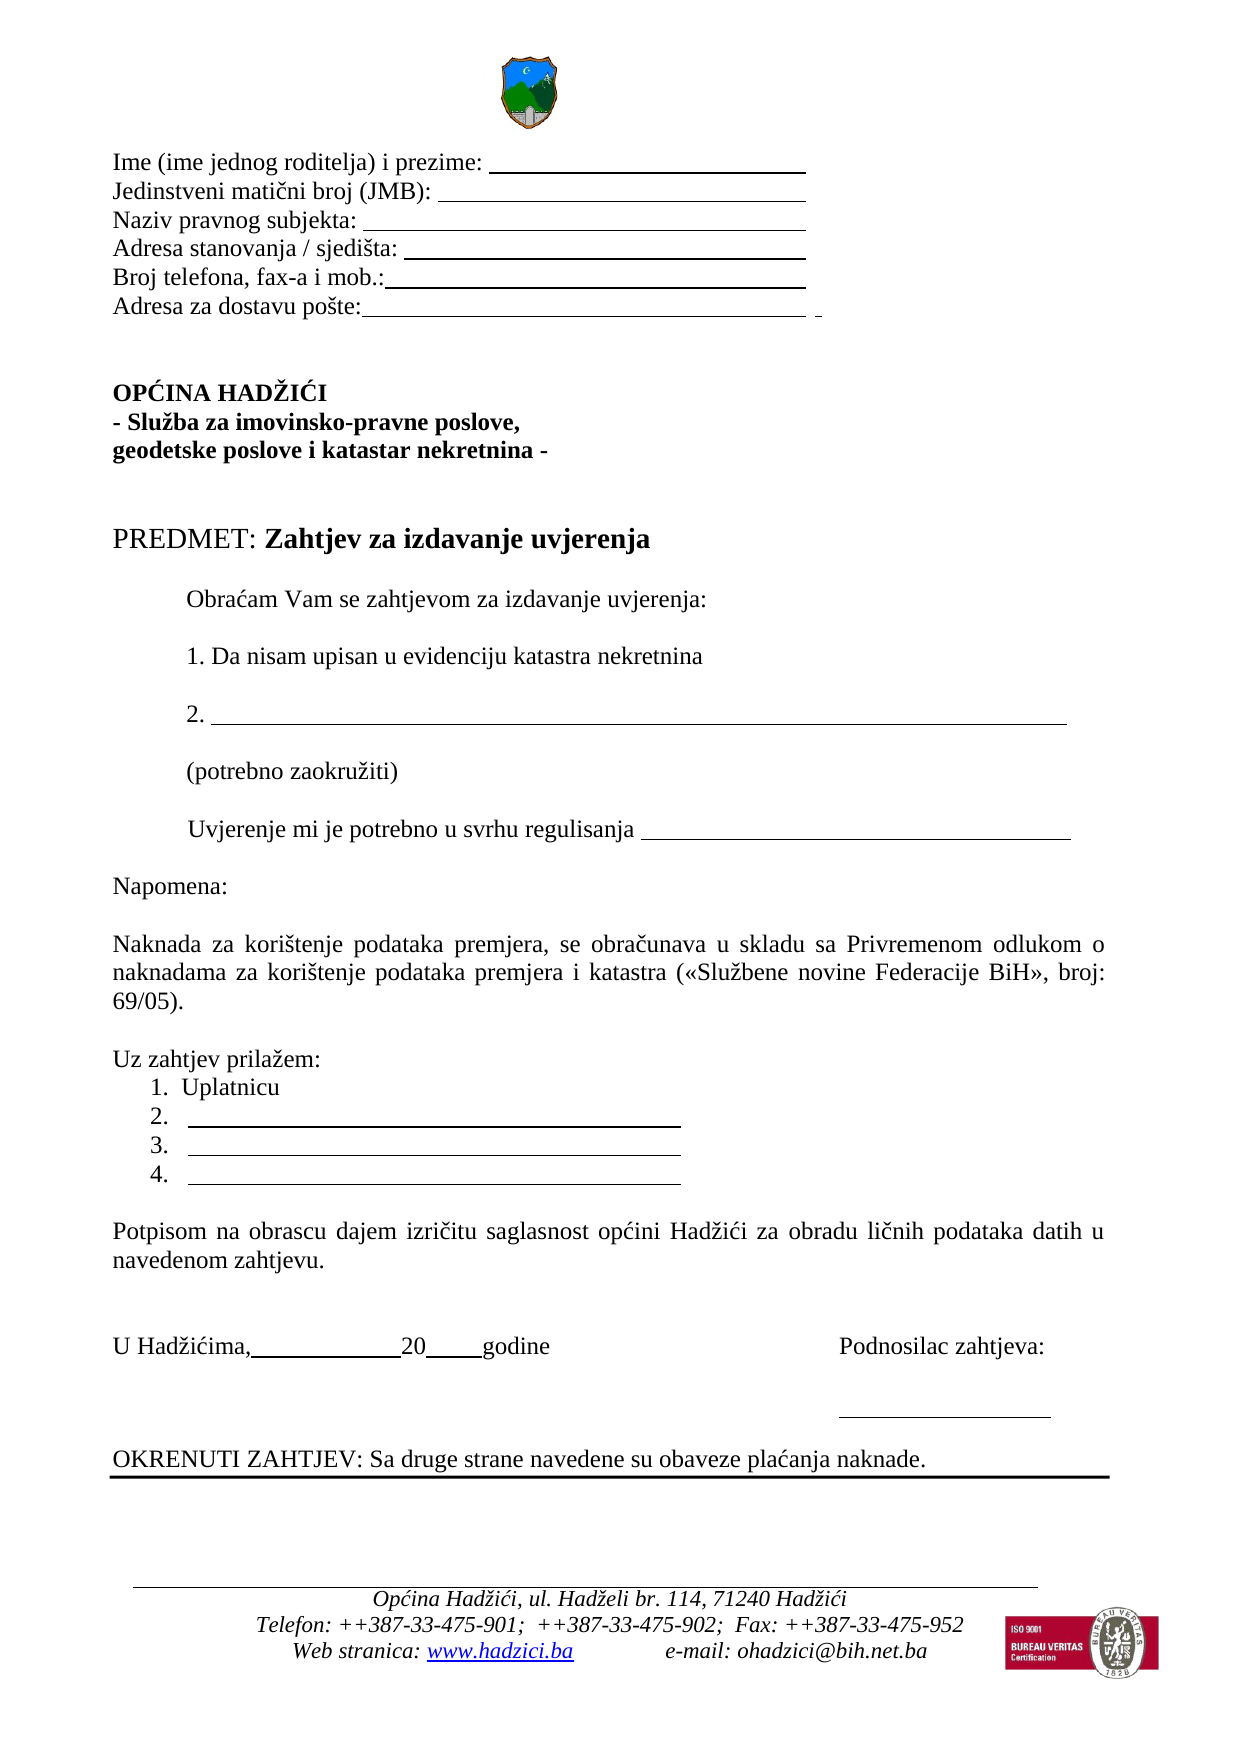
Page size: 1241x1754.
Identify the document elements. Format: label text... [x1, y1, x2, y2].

text 2. [186, 699, 1121, 727]
text Općina Hadžići, ul. Hadželi br. 114, 71240 Hadžići [98, 1583, 1121, 1611]
text Potpisom na obrascu dajem izričitu saglasnost općini Hadžići za obradu ličnih podataka datih u navedenom zahtjevu. [112, 1216, 1121, 1274]
text Naknada za korištenje podataka premjera, se obračunava u skladu sa Privremenom odlukom o naknadama za korištenje podataka premjera i katastra («Službene novine Federacije BiH», broj: 69/05). [112, 929, 1106, 1015]
text OKRENUTI ZAHTJEV: Sa druge strane navedene su obaveze plaćanja naknade. [112, 1444, 1121, 1473]
text PREDMET: Zahtjev za izdavanje uvjerenja [112, 521, 1121, 555]
text 1. Uplatnicu [150, 1072, 1121, 1101]
title OPĆINA HADŽIĆI [112, 378, 1121, 407]
text Napomena: [112, 871, 1121, 900]
picture [483, 56, 558, 129]
text (potrebno zaokružiti) [186, 756, 1121, 785]
text U Hadžićima, 20 godine Podnosilac zahtjeva: [112, 1331, 1121, 1360]
text Uz zahtjev prilažem: [112, 1044, 1121, 1072]
text 4. [150, 1159, 1121, 1187]
text 3. [150, 1130, 1121, 1159]
title Služba za imovinsko-pravne poslove, geodetske poslove i katastar nekretnina - [112, 407, 548, 464]
list Da nisam upisan u evidenciju katastra nekretnina [186, 641, 1121, 670]
text Uvjerenje mi je potrebno u svrhu regulisanja [187, 814, 1121, 842]
text Web stranica: www.hadzici.ba e-mail: ohadzici@bih.net.ba [98, 1638, 1121, 1664]
text Telefon: ++387-33-475-901; ++387-33-475-902; Fax: ++387-33-475-952 [98, 1611, 1121, 1637]
text Ime (ime jednog roditelja) i prezime: Jedinstveni matični broj (JMB): Naziv pravnog subjekta: Adresa stanovanja / sjedišta: Broj telefona, fax-a i mob.: Adresa za dostavu pošte: [112, 147, 818, 320]
text Obraćam Vam se zahtjevom za izdavanje uvjerenja: [186, 584, 1121, 612]
picture [1005, 1606, 1159, 1679]
text 2. [150, 1101, 1121, 1130]
